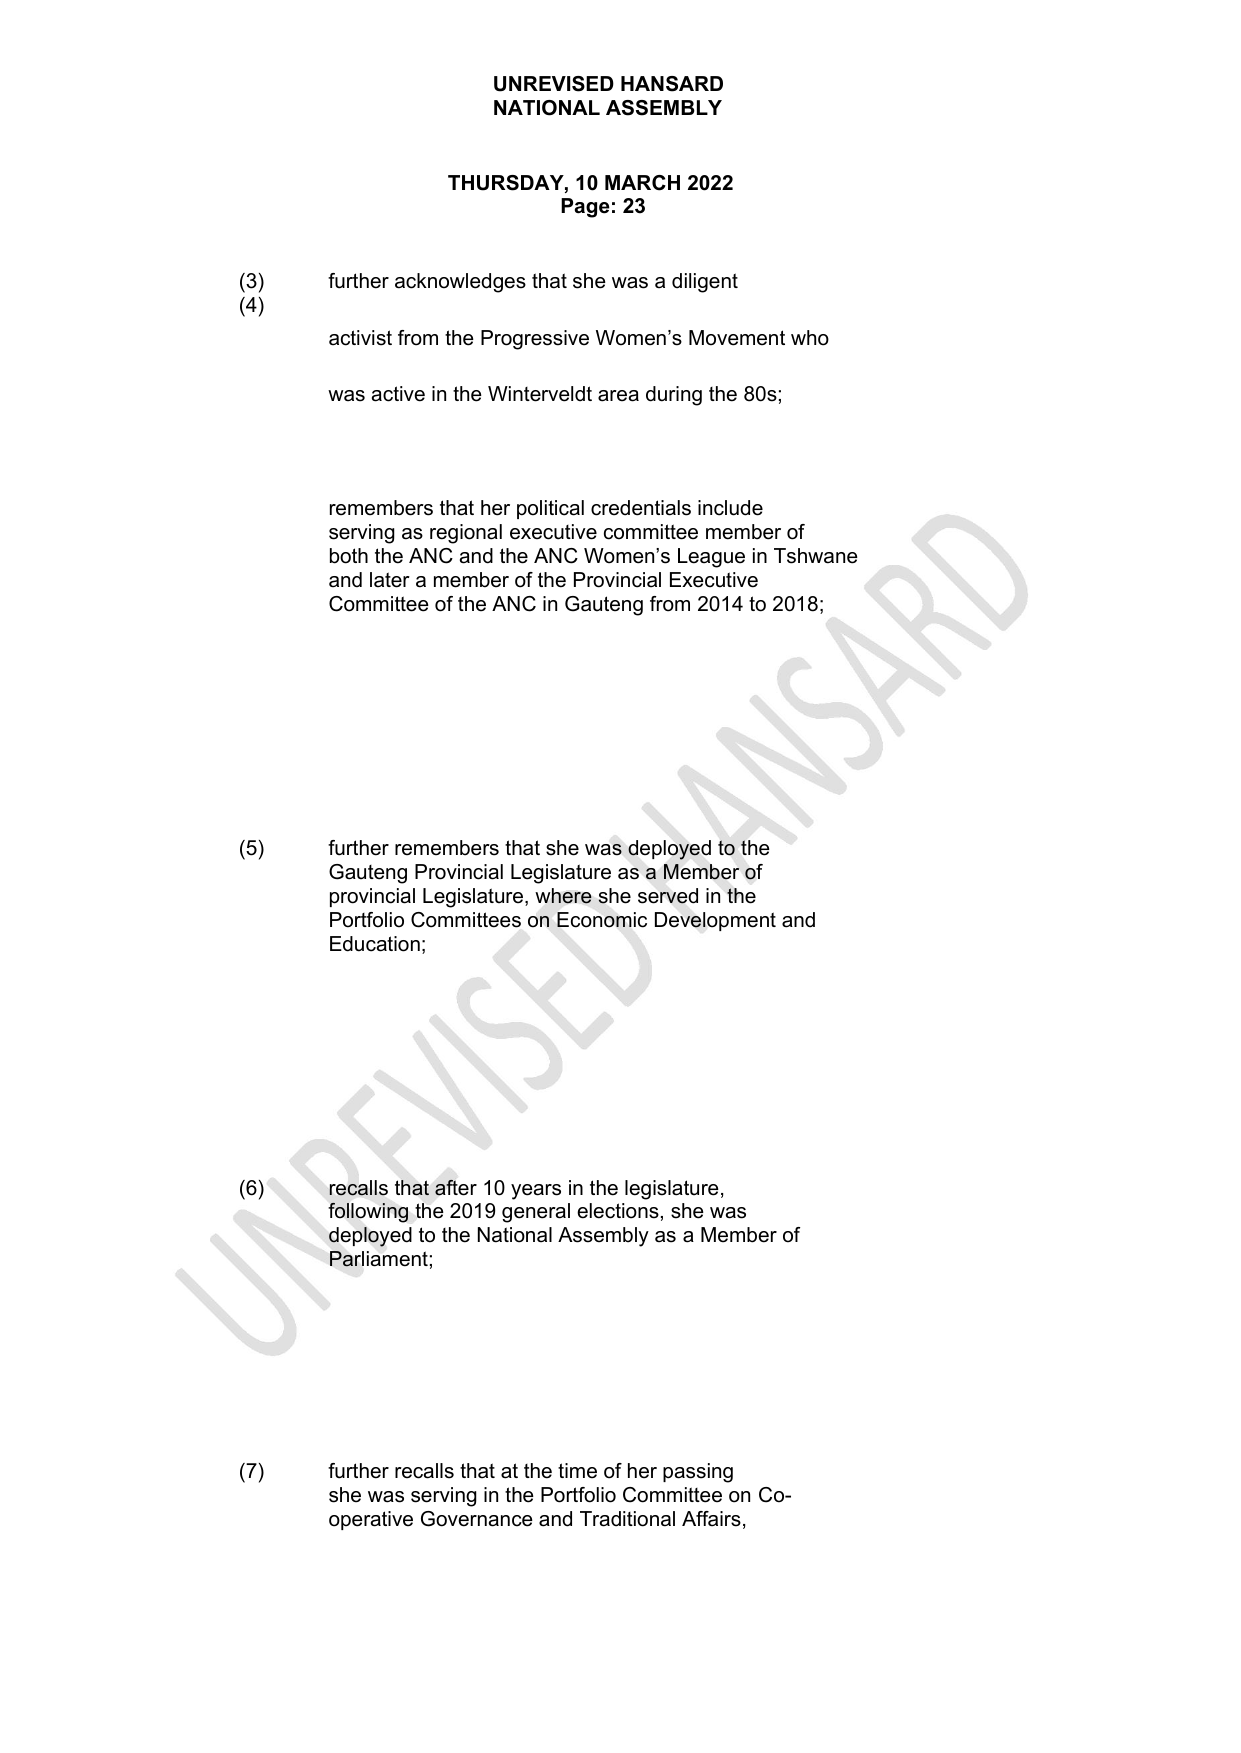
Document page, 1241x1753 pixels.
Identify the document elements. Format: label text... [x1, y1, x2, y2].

picture [172, 511, 1030, 1358]
text further recalls that at the time of her passing [328, 1459, 1088, 1483]
text was active in the Winterveldt area during the 80s; [328, 382, 1103, 406]
text and later a member of the Provincial Executive [328, 567, 1103, 591]
text Parliament; [328, 1247, 1073, 1271]
text following the 2019 general elections, she was [328, 1199, 1073, 1223]
text operative Governance and Traditional Affairs, [328, 1507, 1088, 1531]
text (5) [239, 836, 309, 859]
text Gauteng Provincial Legislature as a Member of [328, 859, 1073, 883]
text THURSDAY, 10 MARCH 2022 [448, 170, 818, 194]
text (4) [239, 293, 309, 317]
text serving as regional executive committee member of [328, 519, 1103, 543]
text further remembers that she was deployed to the [328, 836, 1073, 859]
text further acknowledges that she was a diligent [328, 269, 1013, 293]
text Portfolio Committees on Economic Development and [328, 907, 1073, 931]
text (3) [239, 269, 309, 293]
text (6) [239, 1175, 309, 1199]
text she was serving in the Portfolio Committee on Co- [328, 1483, 1088, 1507]
text deployed to the National Assembly as a Member of [328, 1223, 1073, 1247]
text remembers that her political credentials include [328, 496, 1103, 519]
text UNREVISED HANSARD [493, 72, 773, 96]
text both the ANC and the ANC Women’s League in Tshwane [328, 543, 1103, 567]
text recalls that after 10 years in the legislature, [328, 1175, 1073, 1199]
text activist from the Progressive Women’s Movement who [328, 326, 1103, 350]
text (7) [239, 1459, 309, 1483]
text Education; [328, 931, 1073, 955]
text Page: 23 [560, 194, 818, 218]
text provincial Legislature, where she served in the [328, 883, 1073, 907]
text NATIONAL ASSEMBLY [493, 96, 773, 120]
text Committee of the ANC in Gauteng from 2014 to 2018; [328, 591, 1103, 615]
